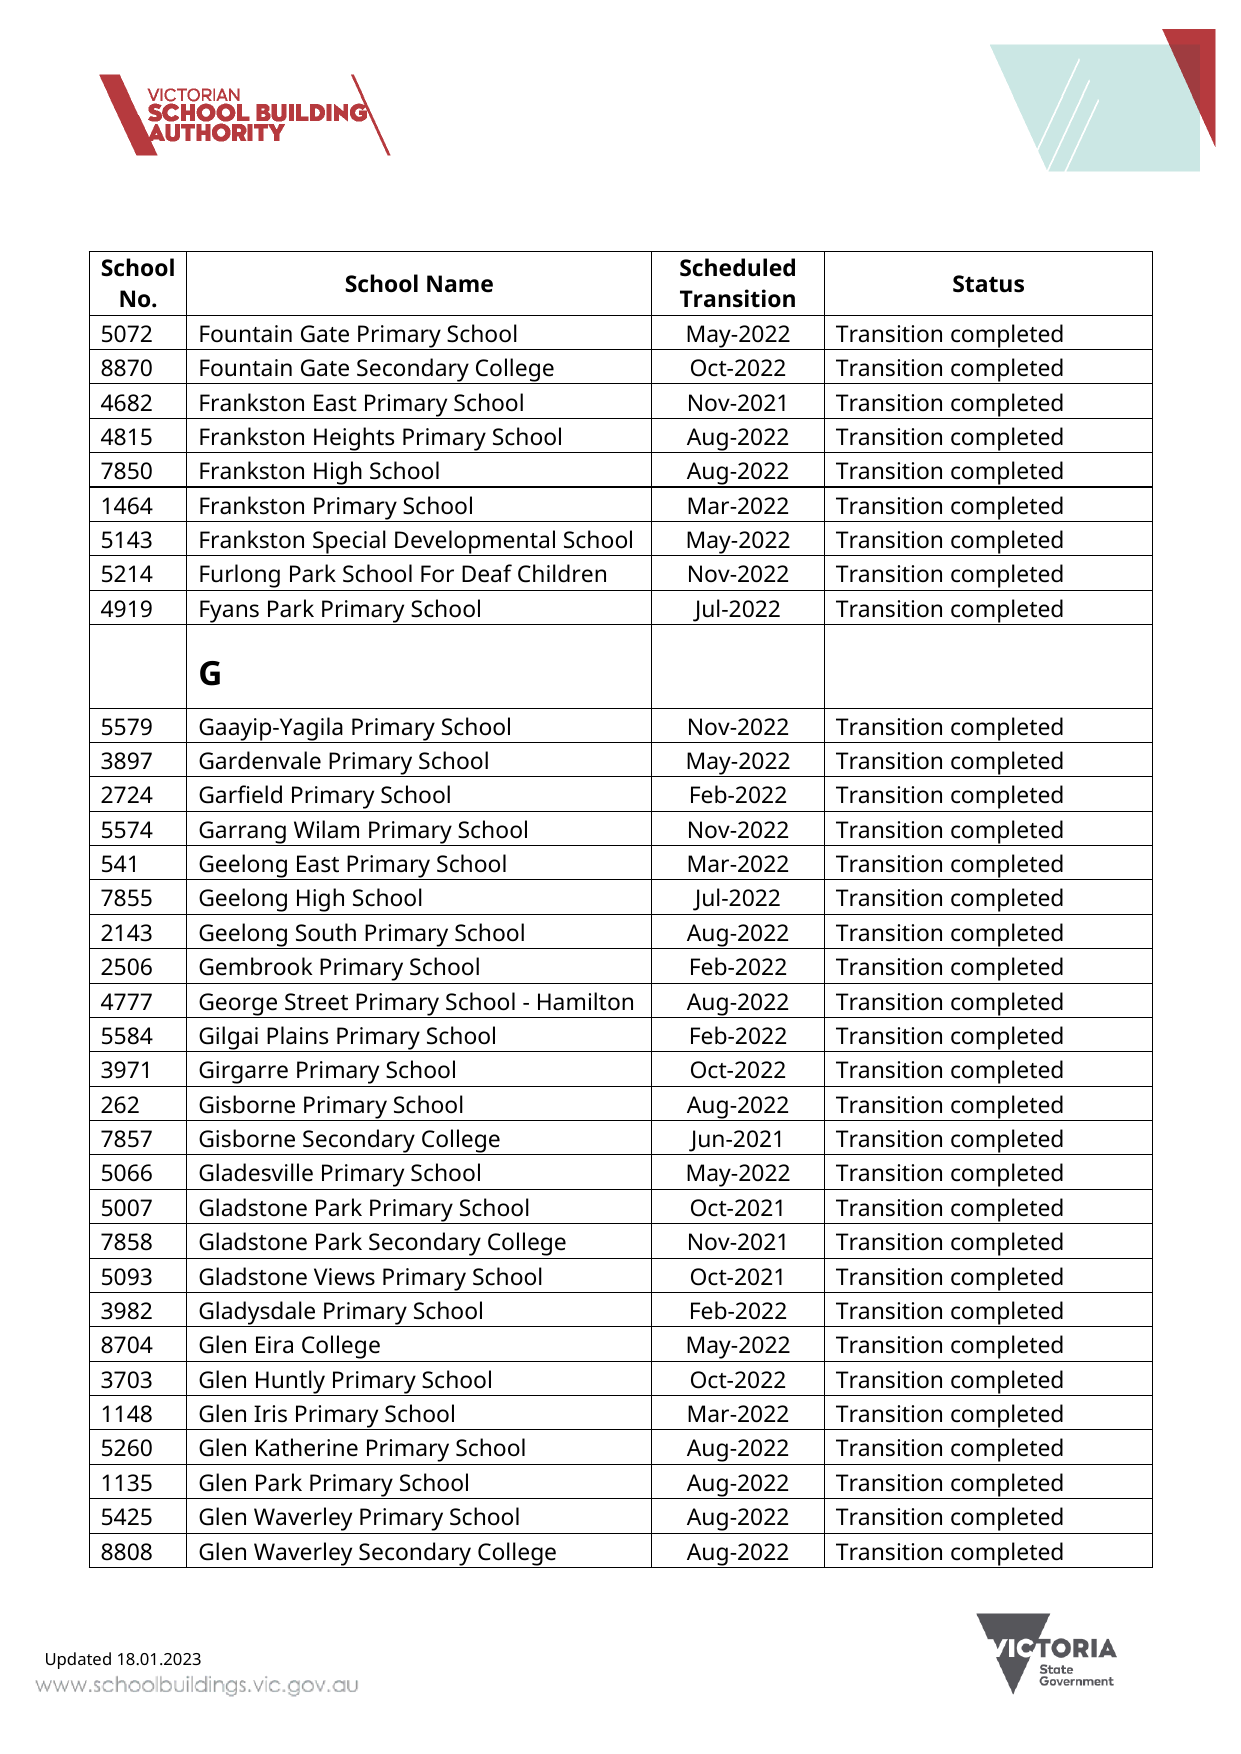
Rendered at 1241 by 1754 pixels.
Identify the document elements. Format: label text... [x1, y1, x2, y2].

table_cell 4777 [90, 984, 186, 1017]
table_cell Glen Waverley Secondary College [187, 1534, 651, 1567]
table_cell Transition completed [825, 1224, 1152, 1257]
table_cell Fountain Gate Primary School [187, 316, 651, 349]
table_cell Gembrook Primary School [187, 949, 651, 982]
table_cell Aug-2022 [652, 915, 824, 948]
table_cell May-2022 [652, 522, 824, 555]
table_cell Mar-2022 [652, 488, 824, 521]
table_cell Transition completed [825, 522, 1152, 555]
table_cell Oct-2021 [652, 1190, 824, 1223]
table_cell May-2022 [652, 316, 824, 349]
table_cell Transition completed [825, 1018, 1152, 1051]
table_cell 5574 [90, 812, 186, 845]
table_cell Transition completed [825, 1499, 1152, 1532]
table_cell Transition completed [825, 556, 1152, 589]
table_cell 5093 [90, 1259, 186, 1292]
table_cell Feb-2022 [652, 1018, 824, 1051]
table_cell 1135 [90, 1465, 186, 1498]
table_cell Feb-2022 [652, 777, 824, 811]
table_cell Glen Waverley Primary School [187, 1499, 651, 1532]
table_cell George Street Primary School - Hamilton [187, 984, 651, 1017]
table_cell 2506 [90, 949, 186, 982]
table_header Status [825, 252, 1152, 314]
table_cell Glen Iris Primary School [187, 1396, 651, 1429]
table_cell 5584 [90, 1018, 186, 1051]
table_cell 5214 [90, 556, 186, 589]
table_cell Gisborne Secondary College [187, 1121, 651, 1154]
table_cell Frankston Primary School [187, 488, 651, 521]
table_cell Frankston High School [187, 453, 651, 486]
table_cell Feb-2022 [652, 1293, 824, 1326]
table_cell 7855 [90, 880, 186, 914]
table_cell 1148 [90, 1396, 186, 1429]
table_cell Transition completed [825, 1327, 1152, 1361]
table_cell 541 [90, 846, 186, 879]
table_cell Transition completed [825, 419, 1152, 452]
table_cell Gisborne Primary School [187, 1087, 651, 1120]
table_cell Transition completed [825, 488, 1152, 521]
table_cell 5007 [90, 1190, 186, 1223]
table_cell Fountain Gate Secondary College [187, 350, 651, 383]
table_cell Transition completed [825, 743, 1152, 776]
table_cell Transition completed [825, 984, 1152, 1017]
table_cell 5066 [90, 1155, 186, 1189]
table_cell Transition completed [825, 350, 1152, 383]
table_cell Transition completed [825, 1155, 1152, 1189]
table_cell Nov-2022 [652, 709, 824, 742]
table_cell Gladesville Primary School [187, 1155, 651, 1189]
table_cell Feb-2022 [652, 949, 824, 982]
table_cell 4682 [90, 384, 186, 418]
table_cell 262 [90, 1087, 186, 1120]
table_cell 2724 [90, 777, 186, 811]
table_header Scheduled Transition [652, 252, 824, 314]
table_cell 8704 [90, 1327, 186, 1361]
table_cell Transition completed [825, 1087, 1152, 1120]
table_cell Mar-2022 [652, 1396, 824, 1429]
table_cell Geelong High School [187, 880, 651, 914]
table_cell Aug-2022 [652, 419, 824, 452]
table_cell Geelong South Primary School [187, 915, 651, 948]
table_cell Aug-2022 [652, 984, 824, 1017]
table_cell Mar-2022 [652, 846, 824, 879]
table_cell Oct-2022 [652, 1362, 824, 1395]
table_cell Transition completed [825, 949, 1152, 982]
table_cell Nov-2021 [652, 1224, 824, 1257]
table_cell Nov-2021 [652, 384, 824, 418]
picture [0, 1596, 1192, 1754]
picture [0, 0, 1241, 191]
table_cell Transition completed [825, 384, 1152, 418]
table_cell Transition completed [825, 1396, 1152, 1429]
table_cell Transition completed [825, 1465, 1152, 1498]
table_cell Oct-2022 [652, 1052, 824, 1086]
table_header School Name [187, 252, 651, 314]
table_cell G [187, 625, 651, 707]
table_cell Frankston East Primary School [187, 384, 651, 418]
table_cell Transition completed [825, 453, 1152, 486]
table_cell Transition completed [825, 591, 1152, 624]
table_cell Glen Katherine Primary School [187, 1430, 651, 1464]
table_cell Gilgai Plains Primary School [187, 1018, 651, 1051]
table_cell Aug-2022 [652, 1087, 824, 1120]
table_cell 5072 [90, 316, 186, 349]
table_cell 1464 [90, 488, 186, 521]
table_cell Jun-2021 [652, 1121, 824, 1154]
table_cell Fyans Park Primary School [187, 591, 651, 624]
table_cell 7857 [90, 1121, 186, 1154]
table_cell Jul-2022 [652, 591, 824, 624]
table_cell Transition completed [825, 1190, 1152, 1223]
table_cell Transition completed [825, 1362, 1152, 1395]
table_cell Aug-2022 [652, 1430, 824, 1464]
table_cell Transition completed [825, 1052, 1152, 1086]
table_cell [652, 625, 824, 707]
table_cell 5260 [90, 1430, 186, 1464]
table_cell Gladstone Park Secondary College [187, 1224, 651, 1257]
table_cell 8808 [90, 1534, 186, 1567]
table_cell Oct-2021 [652, 1259, 824, 1292]
table_cell Transition completed [825, 915, 1152, 948]
table_cell Nov-2022 [652, 556, 824, 589]
table_cell 2143 [90, 915, 186, 948]
table_cell Aug-2022 [652, 453, 824, 486]
table_cell Girgarre Primary School [187, 1052, 651, 1086]
table_cell Jul-2022 [652, 880, 824, 914]
table_cell Nov-2022 [652, 812, 824, 845]
table_cell May-2022 [652, 1327, 824, 1361]
table_cell Glen Eira College [187, 1327, 651, 1361]
table_cell 3897 [90, 743, 186, 776]
table_cell Transition completed [825, 1534, 1152, 1567]
table_header School No. [90, 252, 186, 314]
table_cell Transition completed [825, 1430, 1152, 1464]
table_cell Oct-2022 [652, 350, 824, 383]
table_cell Furlong Park School For Deaf Children [187, 556, 651, 589]
table_cell Geelong East Primary School [187, 846, 651, 879]
table_cell 5425 [90, 1499, 186, 1532]
table_cell Gaayip-Yagila Primary School [187, 709, 651, 742]
table_cell Glen Park Primary School [187, 1465, 651, 1498]
table_cell [825, 625, 1152, 707]
table_cell Aug-2022 [652, 1465, 824, 1498]
table_cell Frankston Heights Primary School [187, 419, 651, 452]
table_cell Aug-2022 [652, 1499, 824, 1532]
table_cell 3703 [90, 1362, 186, 1395]
table_cell 7858 [90, 1224, 186, 1257]
table_cell Transition completed [825, 846, 1152, 879]
table_cell 8870 [90, 350, 186, 383]
table_cell 5579 [90, 709, 186, 742]
table_cell 3971 [90, 1052, 186, 1086]
table_cell May-2022 [652, 1155, 824, 1189]
table_cell Aug-2022 [652, 1534, 824, 1567]
table_cell 4919 [90, 591, 186, 624]
table_cell Transition completed [825, 1293, 1152, 1326]
table_cell Garrang Wilam Primary School [187, 812, 651, 845]
table_cell Gladstone Park Primary School [187, 1190, 651, 1223]
table_cell Garfield Primary School [187, 777, 651, 811]
table_cell Glen Huntly Primary School [187, 1362, 651, 1395]
table_cell 5143 [90, 522, 186, 555]
table_cell Transition completed [825, 777, 1152, 811]
table_cell Transition completed [825, 709, 1152, 742]
table_cell Transition completed [825, 880, 1152, 914]
table_cell Gladstone Views Primary School [187, 1259, 651, 1292]
table_cell Transition completed [825, 812, 1152, 845]
table_cell Transition completed [825, 1121, 1152, 1154]
table_cell 7850 [90, 453, 186, 486]
table_cell Gardenvale Primary School [187, 743, 651, 776]
table_cell Frankston Special Developmental School [187, 522, 651, 555]
table_cell 3982 [90, 1293, 186, 1326]
table_cell 4815 [90, 419, 186, 452]
table_cell May-2022 [652, 743, 824, 776]
table_cell Transition completed [825, 316, 1152, 349]
table_cell Transition completed [825, 1259, 1152, 1292]
table_cell Gladysdale Primary School [187, 1293, 651, 1326]
table_cell [90, 625, 186, 707]
